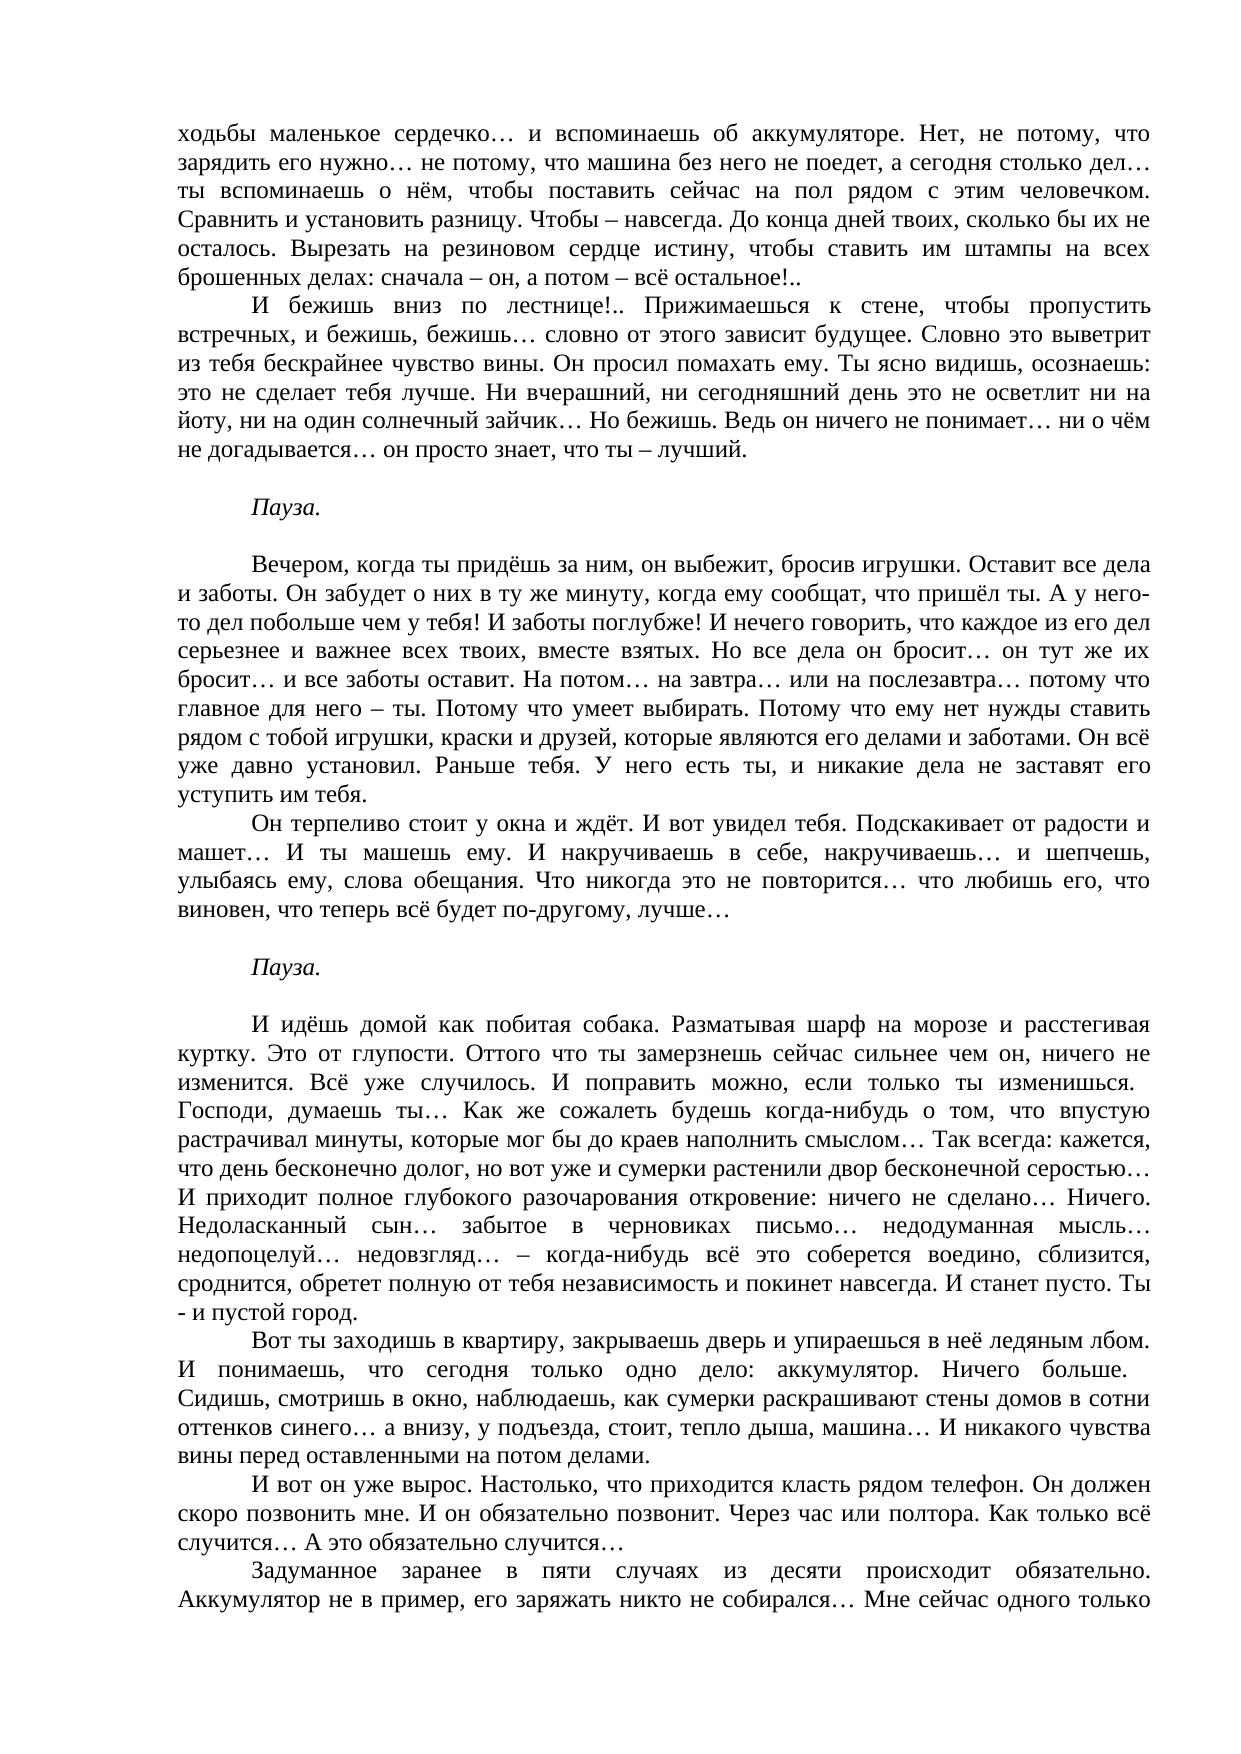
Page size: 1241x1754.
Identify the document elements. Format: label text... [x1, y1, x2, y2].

text Пауза. [177, 952, 1152, 981]
text И идёшь домой как побитая собака. Разматывая шарф на морозе и расстегивая куртку. Это от глупости. Оттого что ты замерзнешь сейчас сильнее чем он, ничего не изменится. Всё уже случилось. И поправить можно, если только ты изменишься. Господи, думаешь ты… Как же сожалеть будешь когда-нибудь о том, что впустую растрачивал минуты, которые мог бы до краев наполнить смыслом… Так всегда: кажется, что день бесконечно долог, но вот уже и сумерки растенили двор бесконечной серостью… И приходит полное глубокого разочарования откровение: ничего не сделано… Ничего. Недоласканный сын… забытое в черновиках письмо… недодуманная мысль… недопоцелуй… недовзгляд… – когда-нибудь всё это соберется воедино, сблизится, сроднится, обретет полную от тебя независимость и покинет навсегда. И станет пусто. Ты - и пустой город. [177, 1009, 1152, 1326]
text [177, 118, 1152, 291]
text Он терпеливо стоит у окна и ждёт. И вот увидел тебя. Подскакивает от радости и машет… И ты машешь ему. И накручиваешь в себе, накручиваешь… и шепчешь, улыбаясь ему, слова обещания. Что никогда это не повторится… что любишь его, что виновен, что теперь всё будет по-другому, лучше… [177, 808, 1152, 923]
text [177, 1556, 1152, 1613]
text Вот ты заходишь в квартиру, закрываешь дверь и упираешься в неё ледяным лбом. И понимаешь, что сегодня только одно дело: аккумулятор. Ничего больше. Сидишь, смотришь в окно, наблюдаешь, как сумерки раскрашивают стены домов в сотни оттенков синего… а внизу, у подъезда, стоит, тепло дыша, машина… И никакого чувства вины перед оставленными на потом делами. [177, 1326, 1152, 1469]
text И вот он уже вырос. Настолько, что приходится класть рядом телефон. Он должен скоро позвонить мне. И он обязательно позвонит. Через час или полтора. Как только всё случится… А это обязательно случится… [177, 1469, 1152, 1556]
text И бежишь вниз по лестнице!.. Прижимаешься к стене, чтобы пропустить встречных, и бежишь, бежишь… словно от этого зависит будущее. Словно это выветрит из тебя бескрайнее чувство вины. Он просил помахать ему. Ты ясно видишь, осознаешь: это не сделает тебя лучше. Ни вчерашний, ни сегодняшний день это не осветлит ни на йоту, ни на один солнечный зайчик… Но бежишь. Ведь он ничего не понимает… ни о чём не догадывается… он просто знает, что ты – лучший. [177, 291, 1152, 463]
text Пауза. [177, 492, 1152, 521]
text Вечером, когда ты придёшь за ним, он выбежит, бросив игрушки. Оставит все дела и заботы. Он забудет о них в ту же минуту, когда ему сообщат, что пришёл ты. А у него-то дел побольше чем у тебя! И заботы поглубже! И нечего говорить, что каждое из его дел серьезнее и важнее всех твоих, вместе взятых. Но все дела он бросит… он тут же их бросит… и все заботы оставит. На потом… на завтра… или на послезавтра… потому что главное для него – ты. Потому что умеет выбирать. Потому что ему нет нужды ставить рядом с тобой игрушки, краски и друзей, которые являются его делами и заботами. Он всё уже давно установил. Раньше тебя. У него есть ты, и никакие дела не заставят его уступить им тебя. [177, 549, 1152, 808]
